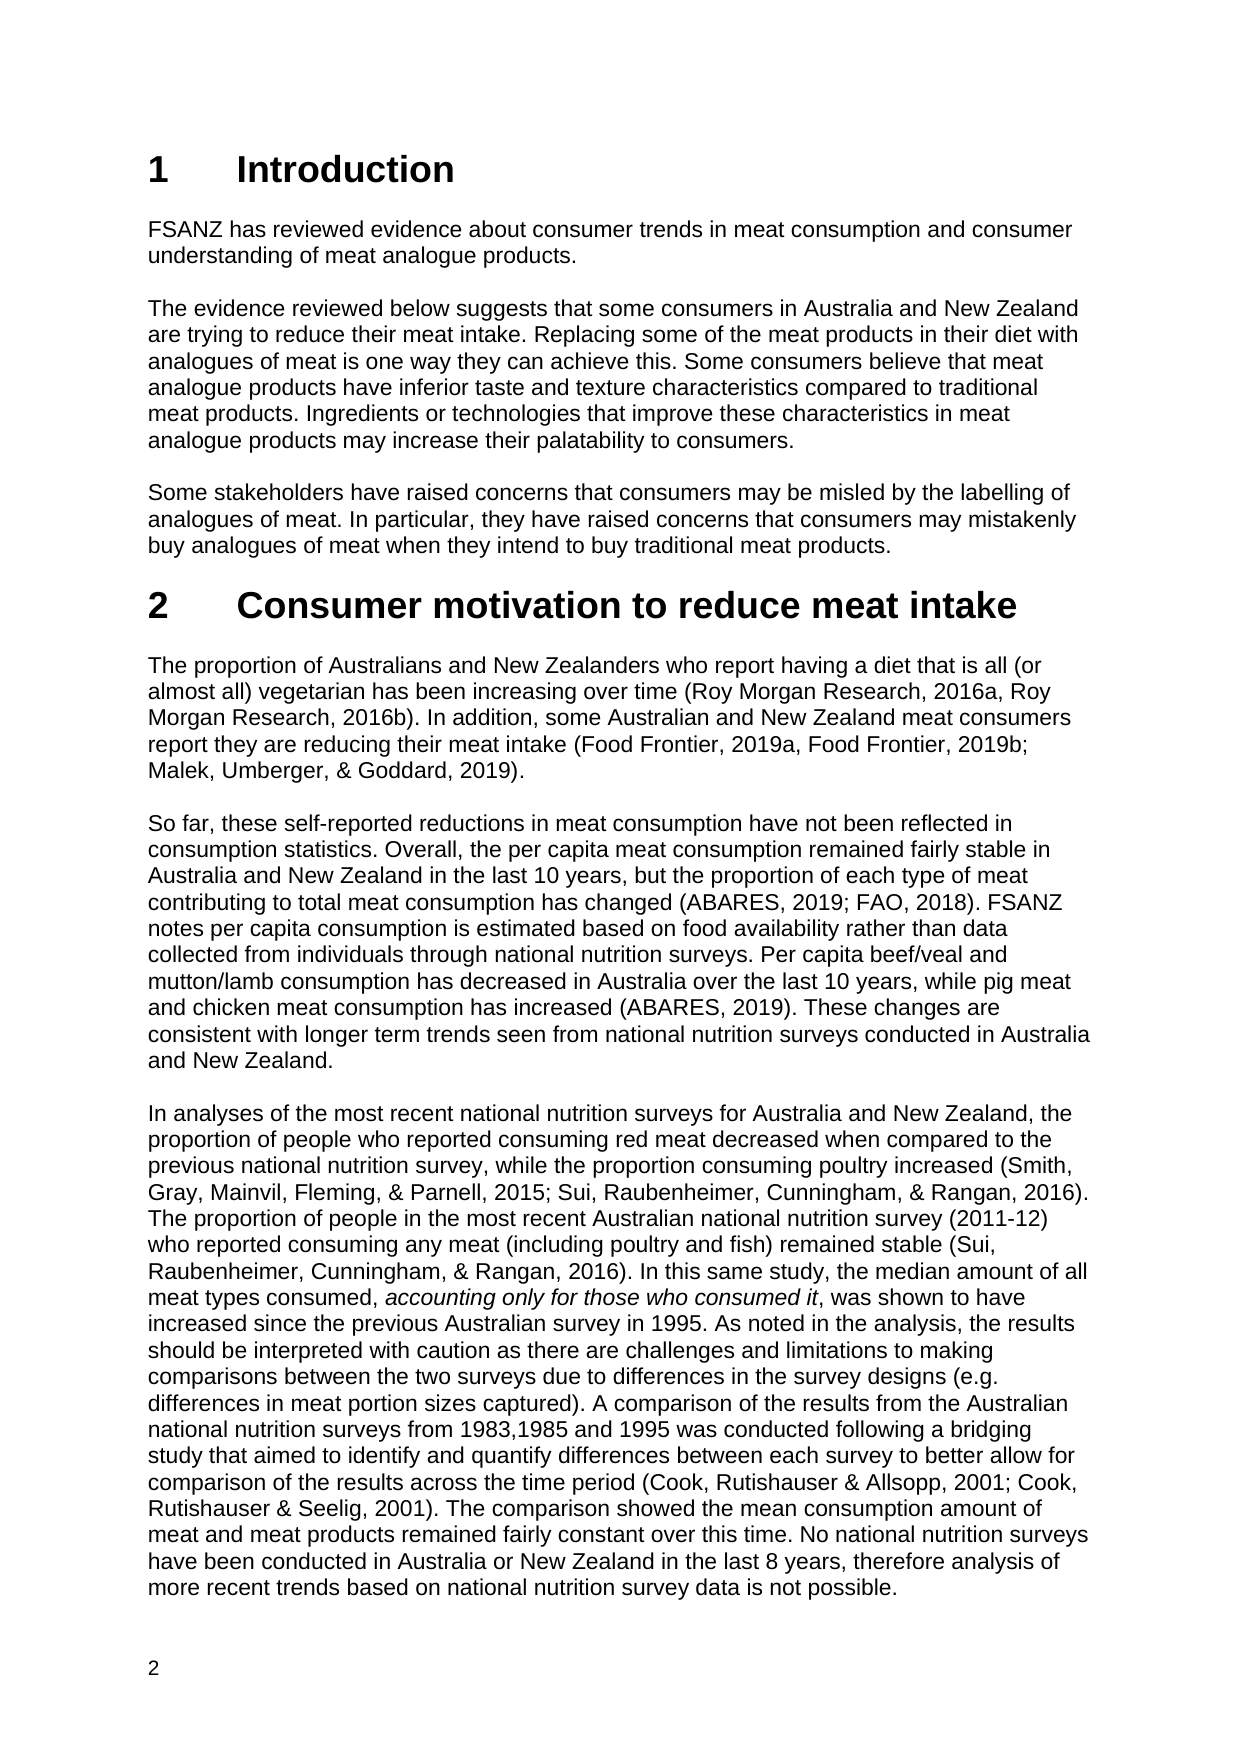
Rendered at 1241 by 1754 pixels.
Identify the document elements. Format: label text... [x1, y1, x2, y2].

text The proportion of Australians and New Zealanders who report having a diet that is all (or almost all) vegetarian has been increasing over time (Roy Morgan Research, 2016a, Roy Morgan Research, 2016b). In addition, some Australian and New Zealand meat consumers report they are reducing their meat intake (Food Frontier, 2019a, Food Frontier, 2019b; Malek, Umberger, & Goddard, 2019). [148, 652, 1092, 783]
text In analyses of the most recent national nutrition surveys for Australia and New Zealand, the proportion of people who reported consuming red meat decreased when compared to the previous national nutrition survey, while the proportion consuming poultry increased (Smith, Gray, Mainvil, Fleming, & Parnell, 2015; Sui, Raubenheimer, Cunningham, & Rangan, 2016). The proportion of people in the most recent Australian national nutrition survey (2011-12) who reported consuming any meat (including poultry and fish) remained stable (Sui, Raubenheimer, Cunningham, & Rangan, 2016). In this same study, the median amount of all meat types consumed, accounting only for those who consumed it, was shown to have increased since the previous Australian survey in 1995. As noted in the analysis, the results should be interpreted with caution as there are challenges and limitations to making comparisons between the two surveys due to differences in the survey designs (e.g. differences in meat portion sizes captured). A comparison of the results from the Australian national nutrition surveys from 1983,1985 and 1995 was conducted following a bridging study that aimed to identify and quantify differences between each survey to better allow for comparison of the results across the time period (Cook, Rutishauser & Allsopp, 2001; Cook, Rutishauser & Seelig, 2001). The comparison showed the mean consumption amount of meat and meat products remained fairly constant over this time. No national nutrition surveys have been conducted in Australia or New Zealand in the last 8 years, therefore analysis of more recent trends based on national nutrition survey data is not possible. [148, 1099, 1092, 1600]
text The evidence reviewed below suggests that some consumers in Australia and New Zealand are trying to reduce their meat intake. Replacing some of the meat products in their diet with analogues of meat is one way they can achieve this. Some consumers believe that meat analogue products have inferior taste and texture characteristics compared to traditional meat products. Ingredients or technologies that improve these characteristics in meat analogue products may increase their palatability to consumers. [148, 295, 1092, 453]
text Some stakeholders have raised concerns that consumers may be misled by the labelling of analogues of meat. In particular, they have raised concerns that consumers may mistakenly buy analogues of meat when they intend to buy traditional meat products. [148, 479, 1092, 558]
text FSANZ has reviewed evidence about consumer trends in meat consumption and consumer understanding of meat analogue products. [148, 216, 1092, 268]
subtitle 1 Introduction [148, 148, 1092, 191]
subtitle 2 Consumer motivation to reduce meat intake [148, 583, 1092, 627]
text So far, these self-reported reductions in meat consumption have not been reflected in consumption statistics. Overall, the per capita meat consumption remained fairly stable in Australia and New Zealand in the last 10 years, but the proportion of each type of meat contributing to total meat consumption has changed (ABARES, 2019; FAO, 2018). FSANZ notes per capita consumption is estimated based on food availability rather than data collected from individuals through national nutrition surveys. Per capita beef/veal and mutton/lamb consumption has decreased in Australia over the last 10 years, while pig meat and chicken meat consumption has increased (ABARES, 2019). These changes are consistent with longer term trends seen from national nutrition surveys conducted in Australia and New Zealand. [148, 810, 1092, 1073]
